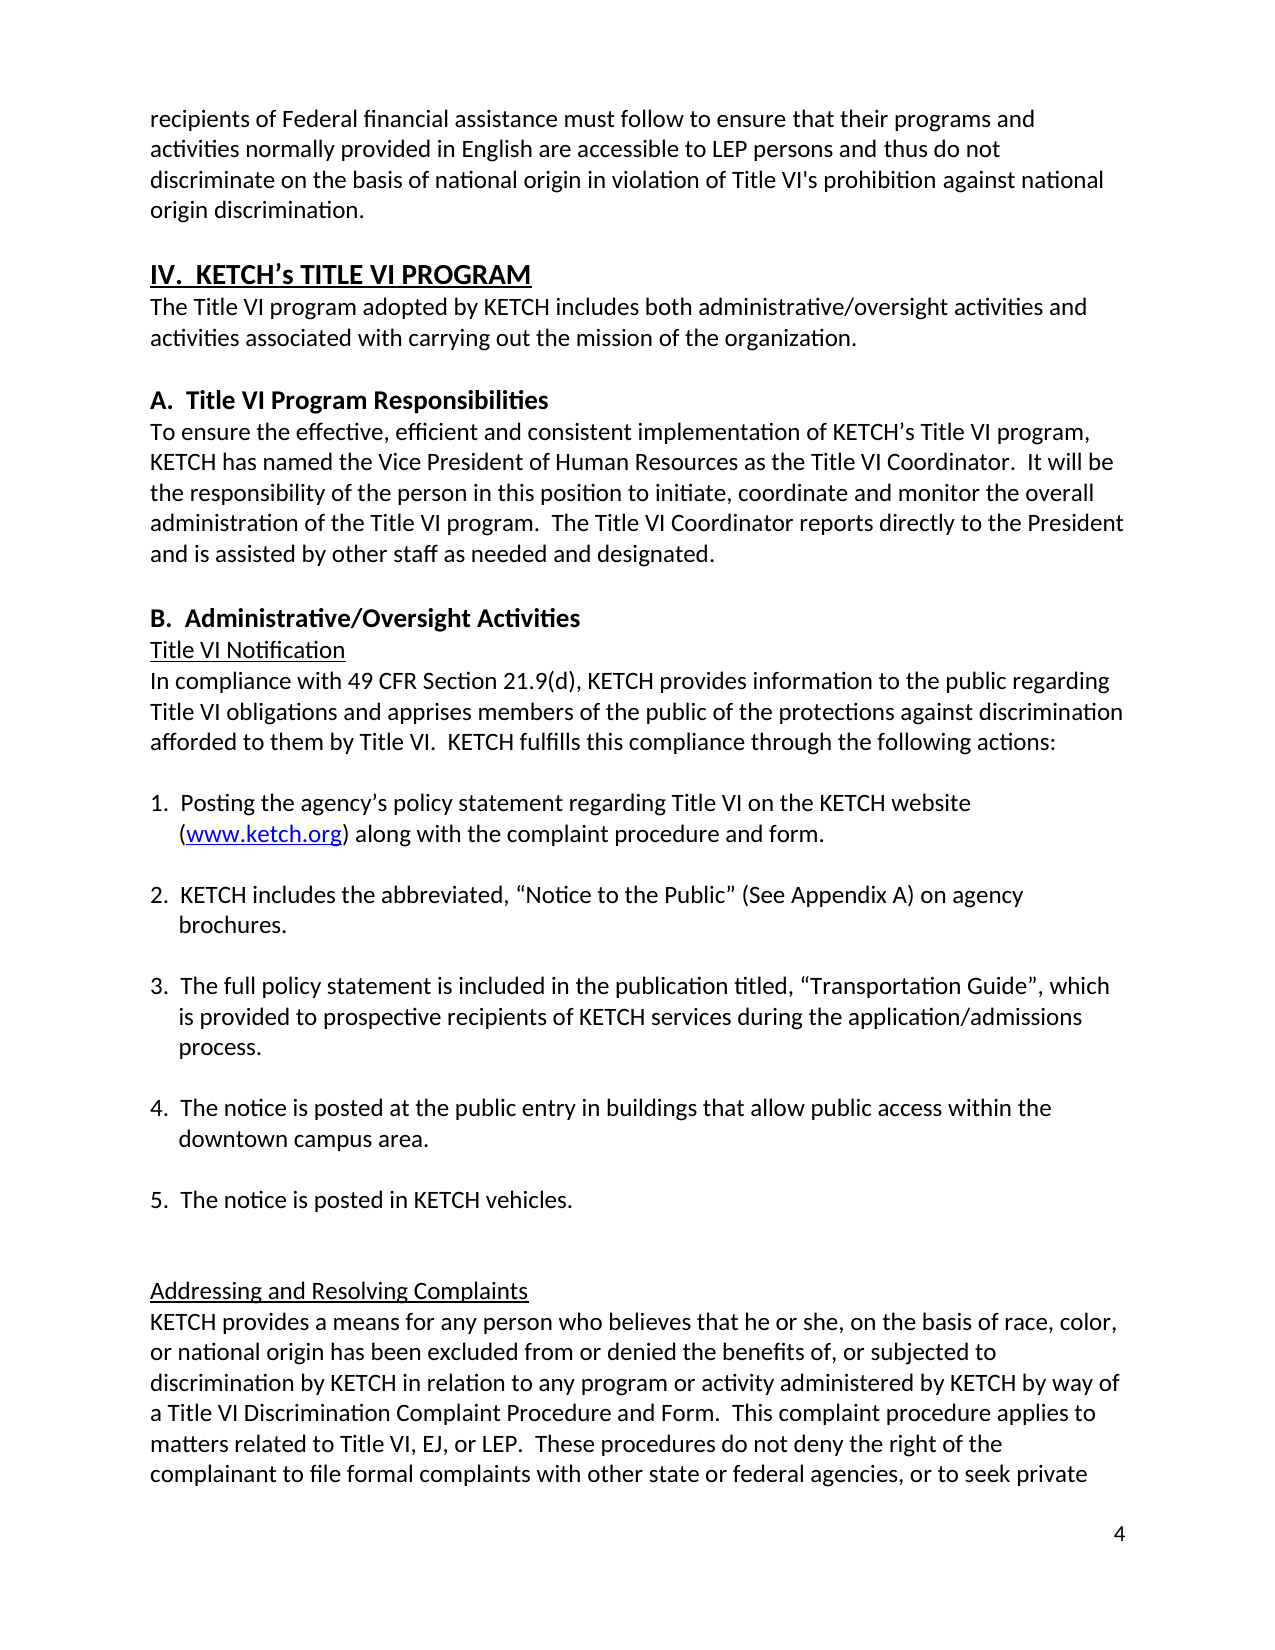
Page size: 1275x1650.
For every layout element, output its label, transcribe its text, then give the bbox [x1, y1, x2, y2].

text IV. KETCH’s TITLE VI PROGRAM [150, 256, 1125, 291]
text Title VI Notification [150, 634, 1125, 665]
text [150, 103, 1125, 225]
text The Title VI program adopted by KETCH includes both administrative/oversight activities and activities associated with carrying out the mission of the organization. [150, 291, 1125, 352]
text 5. The notice is posted in KETCH vehicles. [150, 1184, 1125, 1214]
text 2. KETCH includes the abbreviated, “Notice to the Public” (See Appendix A) on agency brochures. [150, 879, 1125, 940]
text Addressing and Resolving Complaints [150, 1276, 1125, 1306]
text To ensure the effective, efficient and consistent implementation of KETCH’s Title VI program, KETCH has named the Vice President of Human Resources as the Title VI Coordinator. It will be the responsibility of the person in this position to initiate, coordinate and monitor the overall administration of the Title VI program. The Title VI Coordinator reports directly to the President and is assisted by other staff as needed and designated. [150, 416, 1125, 568]
text In compliance with 49 CFR Section 21.9(d), KETCH provides information to the public regarding Title VI obligations and apprises members of the public of the protections against discrimination afforded to them by Title VI. KETCH fulfills this compliance through the following actions: [150, 665, 1125, 757]
text 1. Posting the agency’s policy statement regarding Title VI on the KETCH website (www.ketch.org) along with the complaint procedure and form. [150, 787, 1125, 848]
text A. Title VI Program Responsibilities [150, 383, 1125, 416]
text B. Administrative/Oversight Activities [150, 602, 1125, 634]
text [150, 1306, 1125, 1489]
text 3. The full policy statement is included in the publication titled, “Transportation Guide”, which is provided to prospective recipients of KETCH services during the application/admissions process. [150, 970, 1125, 1062]
text 4. The notice is posted at the public entry in buildings that allow public access within the downtown campus area. [150, 1092, 1125, 1153]
